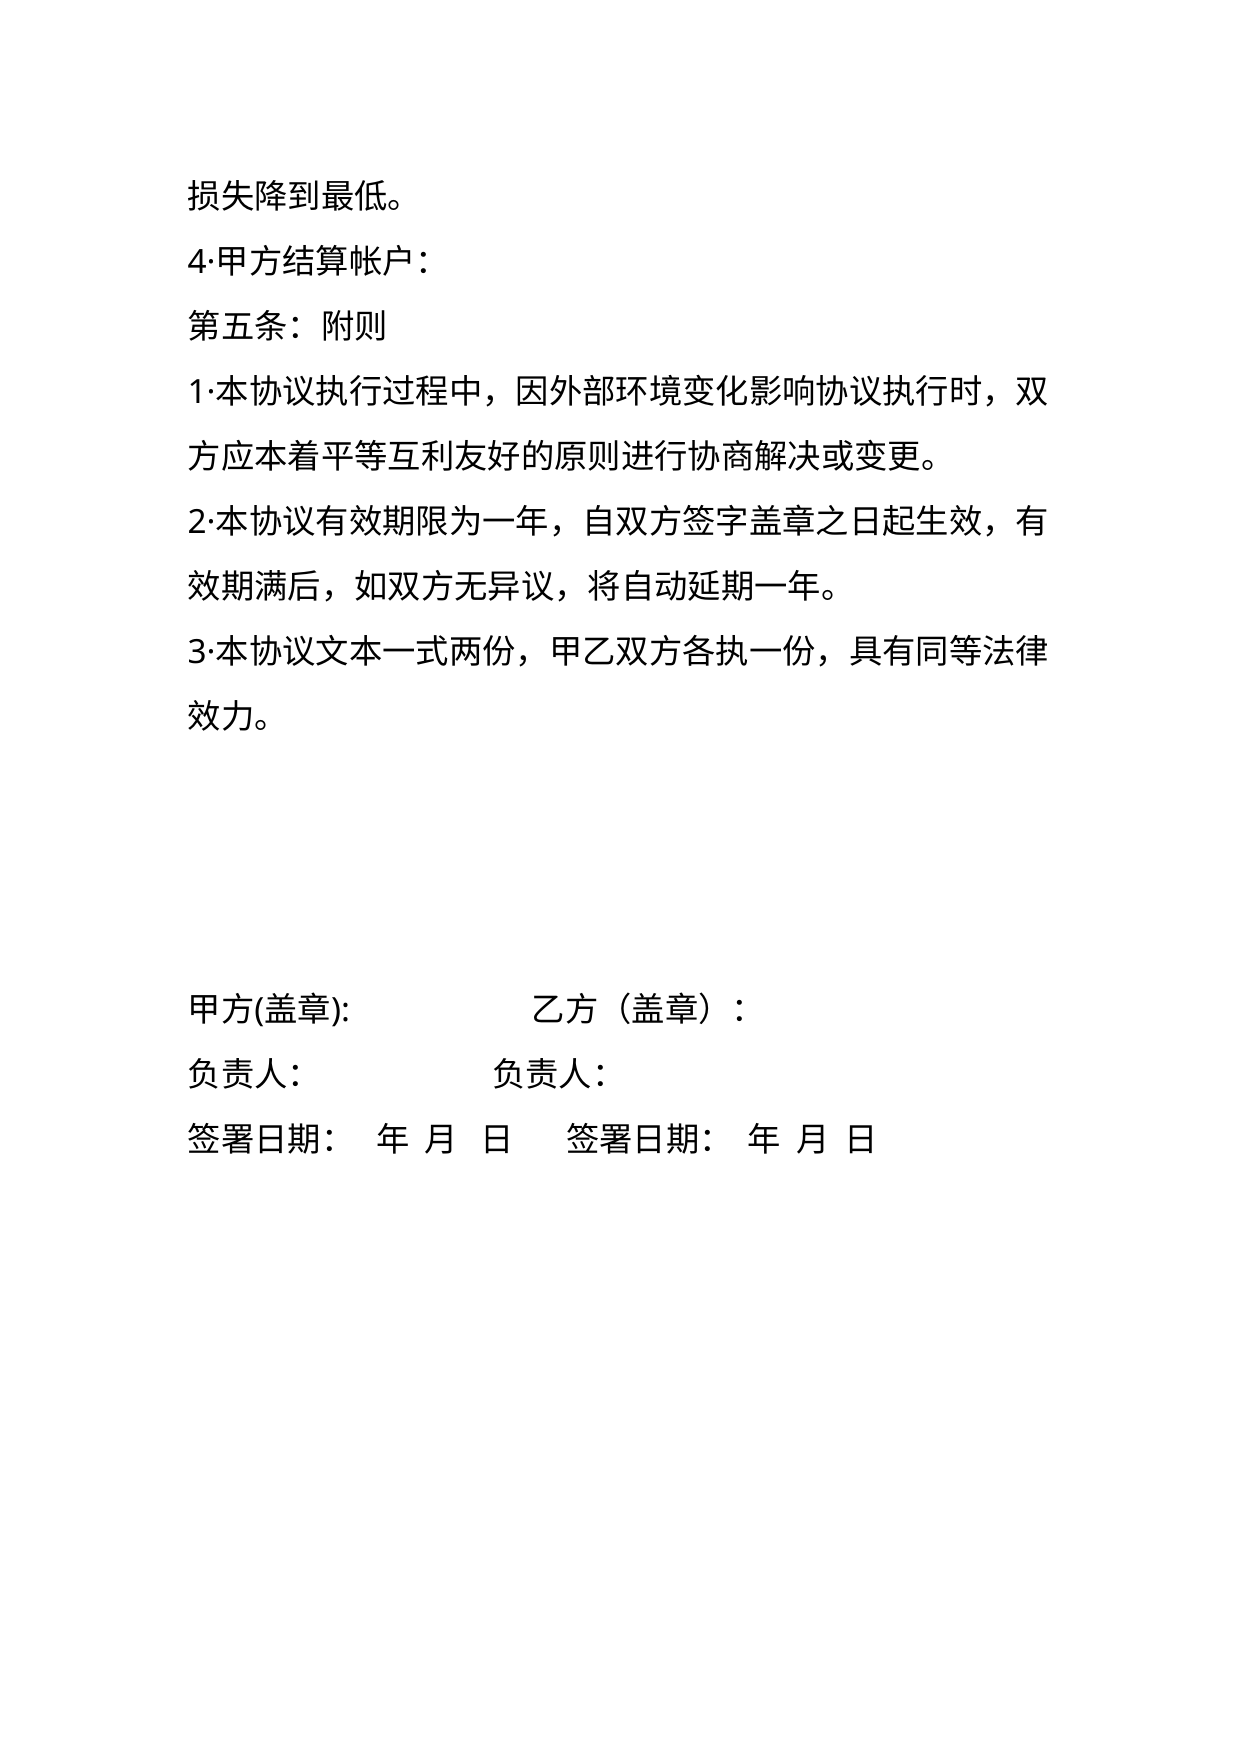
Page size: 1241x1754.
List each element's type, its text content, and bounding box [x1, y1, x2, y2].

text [187, 162, 1053, 227]
text 第五条：附则 [187, 292, 1053, 357]
text 甲方(盖章): 乙方（盖章）： [187, 974, 1053, 1039]
text 4·甲方结算帐户： [187, 227, 1053, 292]
text 1·本协议执行过程中，因外部环境变化影响协议执行时，双方应本着平等互利友好的原则进行协商解决或变更。 [187, 357, 1053, 487]
text 负责人： 负责人： [187, 1039, 1053, 1104]
text 2·本协议有效期限为一年，自双方签字盖章之日起生效，有效期满后，如双方无异议，将自动延期一年。 [187, 487, 1053, 617]
text 签署日期： 年 月 日 签署日期： 年 月 日 [187, 1104, 1053, 1169]
text 3·本协议文本一式两份，甲乙双方各执一份，具有同等法律效力。 [187, 617, 1053, 747]
